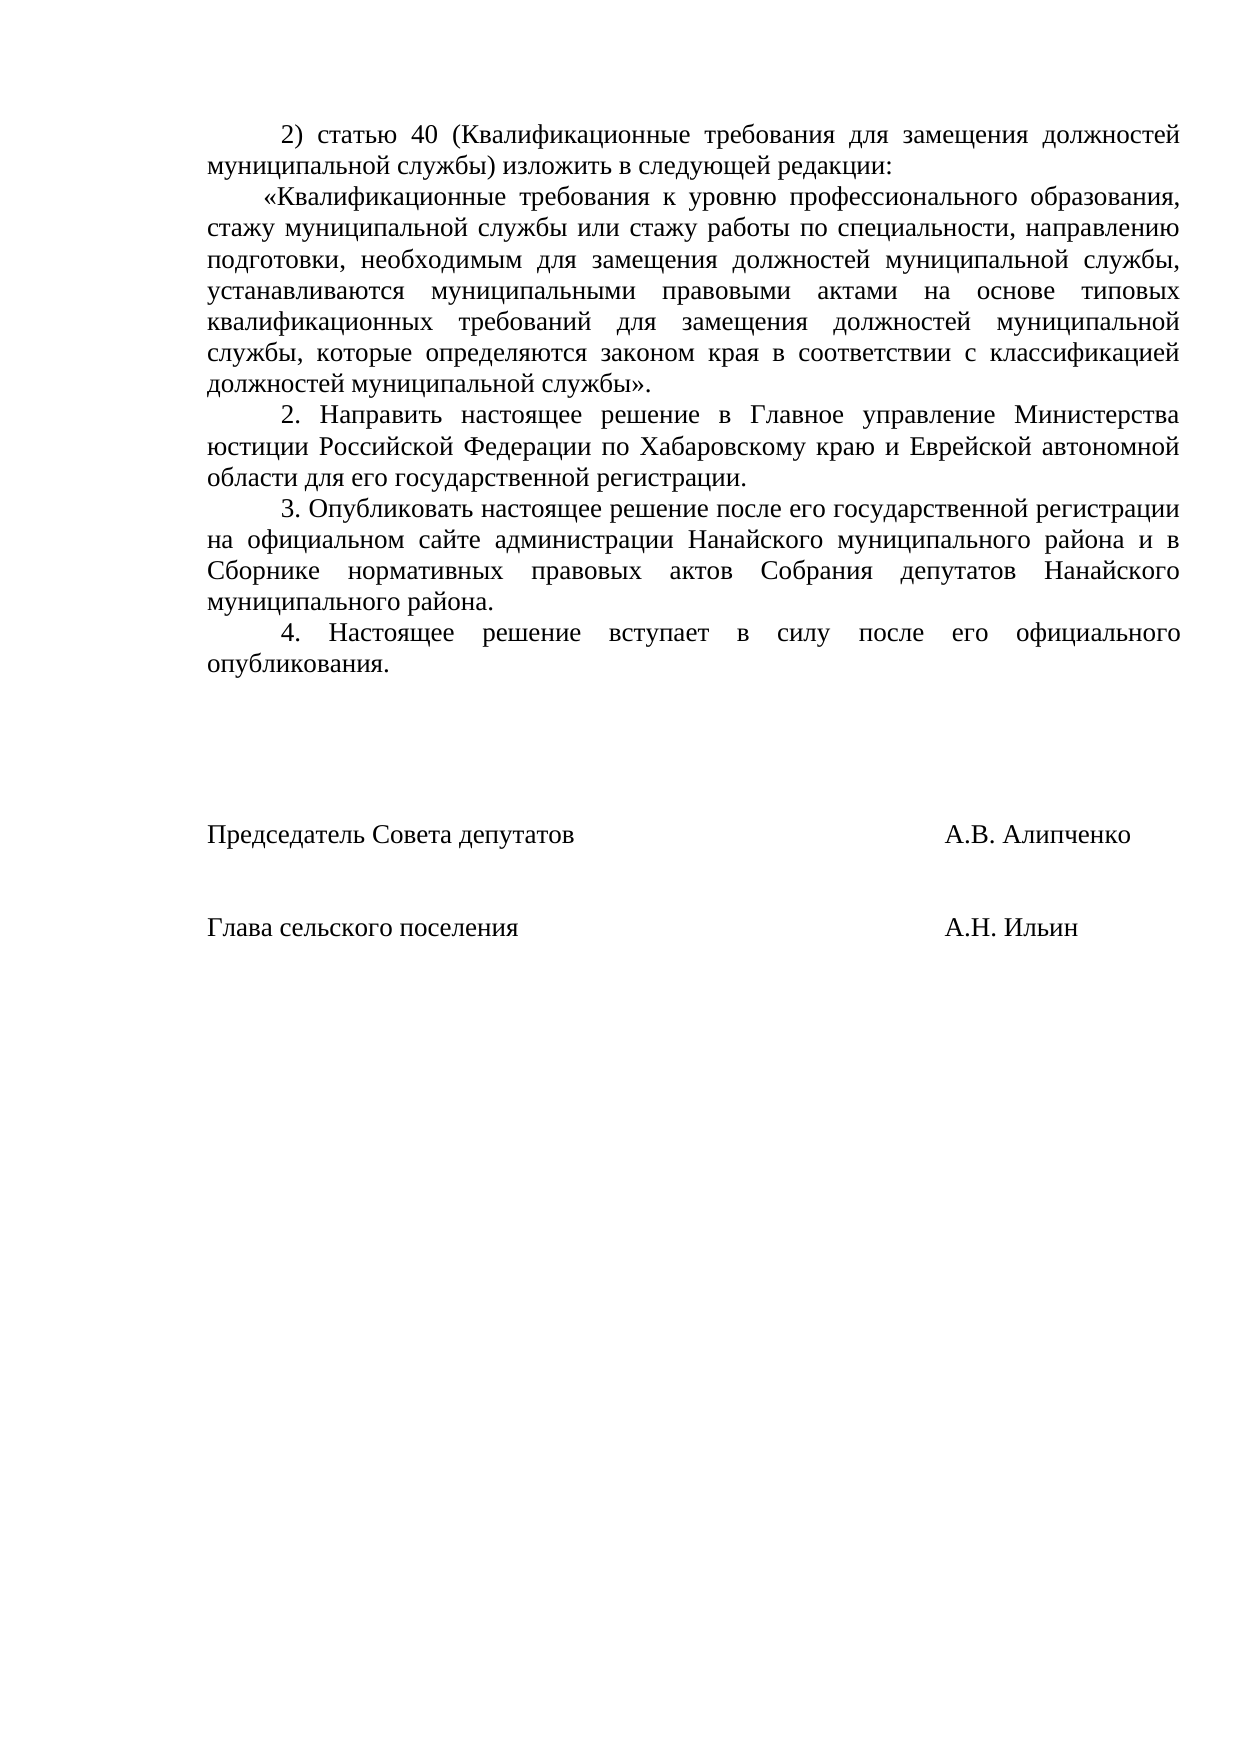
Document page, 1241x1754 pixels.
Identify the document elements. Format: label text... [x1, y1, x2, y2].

text 4. Настоящее решение вступает в силу после его официального опубликования. [207, 616, 1181, 679]
text 3. Опубликовать настоящее решение после его государственной регистрации на официальном сайте администрации Нанайского муниципального района и в Сборнике нормативных правовых актов Собрания депутатов Нанайского муниципального района. [207, 492, 1181, 616]
text «Квалификационные требования к уровню профессионального образования, стажу муниципальной службы или стажу работы по специальности, направлению подготовки, необходимым для замещения должностей муниципальной службы, устанавливаются муниципальными правовыми актами на основе типовых квалификационных требований для замещения должностей муниципальной службы, которые определяются законом края в соответствии с классификацией должностей муниципальной службы». [207, 180, 1181, 398]
text 2) статью 40 (Квалификационные требования для замещения должностей муниципальной службы) изложить в следующей редакции: [207, 118, 1181, 180]
text Председатель Совета депутатов А.В. Алипченко [207, 818, 1181, 849]
text 2. Направить настоящее решение в Главное управление Министерства юстиции Российской Федерации по Хабаровскому краю и Еврейской автономной области для его государственной регистрации. [207, 398, 1181, 492]
text Глава сельского поселения А.Н. Ильин [207, 911, 1181, 943]
